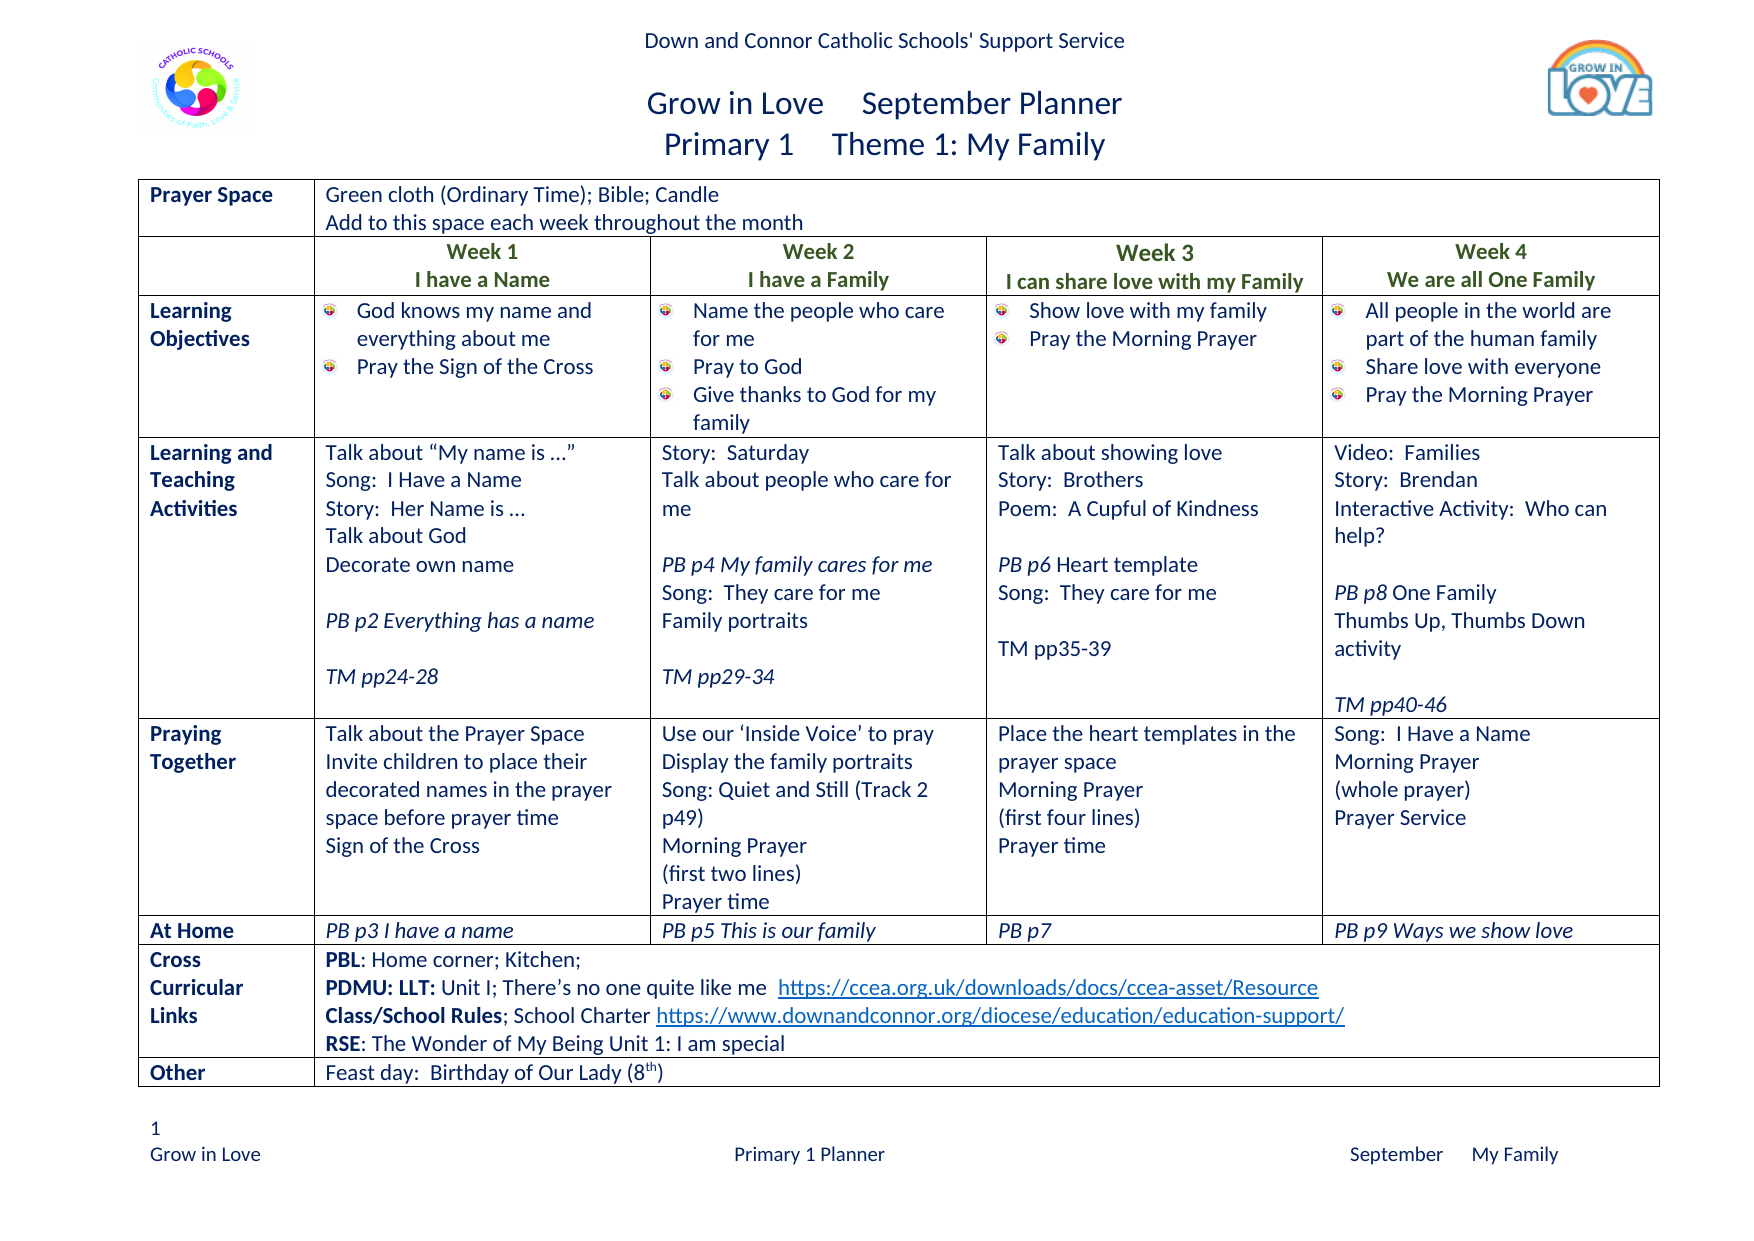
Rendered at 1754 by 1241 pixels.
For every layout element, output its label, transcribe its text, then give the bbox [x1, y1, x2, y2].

picture [656, 358, 675, 375]
table_cell Talk about the Prayer Space Invite children to place their decorated names in the prayer space before prayer time Sign of the Cross [315, 719, 650, 915]
table_cell Week 1 I have a Name [315, 237, 650, 295]
table_cell Week 3 I can share love with my Family [987, 237, 1322, 295]
picture [320, 302, 339, 319]
table_cell God knows my name and everything about me Pray the Sign of the Cross [315, 296, 650, 437]
table_cell All people in the world are part of the human family Share love with everyone Pray the Morning Prayer [1323, 296, 1659, 437]
table_cell Learning Objectives [139, 296, 314, 437]
table_cell Story: Saturday Talk about people who care for me PB p4 My family cares for me Song: They care for me Family portraits TM pp29-34 [651, 438, 986, 718]
table_cell Learning and Teaching Activities [139, 438, 314, 718]
table_cell Praying Together [139, 719, 314, 915]
picture [1547, 39, 1653, 116]
table_cell Talk about showing love Story: Brothers Poem: A Cupful of Kindness PB p6 Heart template Song: They care for me TM pp35-39 [987, 438, 1322, 718]
table_cell PB p7 [987, 916, 1322, 944]
table_header Prayer Space [139, 180, 314, 236]
picture [1328, 302, 1347, 319]
table_cell Cross Curricular Links [139, 945, 314, 1057]
picture [656, 386, 675, 403]
table_cell Show love with my family Pray the Morning Prayer [987, 296, 1322, 437]
picture [1328, 386, 1347, 403]
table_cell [315, 1058, 1659, 1086]
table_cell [139, 1058, 314, 1086]
picture [1328, 358, 1347, 375]
table_cell Week 4 We are all One Family [1323, 237, 1659, 295]
picture [142, 40, 250, 137]
table_cell Song: I Have a Name Morning Prayer (whole prayer) Prayer Service [1323, 719, 1659, 915]
table_cell Video: Families Story: Brendan Interactive Activity: Who can help? PB p8 One Family Thumbs Up, Thumbs Down activity TM pp40-46 [1323, 438, 1659, 718]
table_cell Use our ‘Inside Voice’ to pray Display the family portraits Song: Quiet and Still (Track 2 p49) Morning Prayer (first two lines) Prayer time [651, 719, 986, 915]
table_cell Week 2 I have a Family [651, 237, 986, 295]
table_cell [139, 237, 314, 295]
table_cell Name the people who care for me Pray to God Give thanks to God for my family [651, 296, 986, 437]
picture [656, 302, 675, 319]
table_cell At Home [139, 916, 314, 944]
picture [992, 330, 1011, 347]
picture [992, 302, 1011, 319]
table_cell PB p9 Ways we show love [1323, 916, 1659, 944]
table_header Green cloth (Ordinary Time); Bible; Candle Add to this space each week throughout the month [315, 180, 1659, 236]
table_cell Place the heart templates in the prayer space Morning Prayer (first four lines) Prayer time [987, 719, 1322, 915]
table_cell PB p3 I have a name [315, 916, 650, 944]
table_cell Talk about “My name is …” Song: I Have a Name Story: Her Name is … Talk about God Decorate own name PB p2 Everything has a name TM pp24-28 [315, 438, 650, 718]
picture [320, 358, 339, 375]
table_cell PB p5 This is our family [651, 916, 986, 944]
table_cell PBL: Home corner; Kitchen; PDMU: LLT: Unit I; There’s no one quite like me https://ccea.org.uk/downloads/docs/ccea-asset/Resource Class/School Rules; School Charter https://www.downandconnor.org/diocese/education/education-support/ RSE: The Wonder of My Being Unit 1: I am special [315, 945, 1659, 1057]
